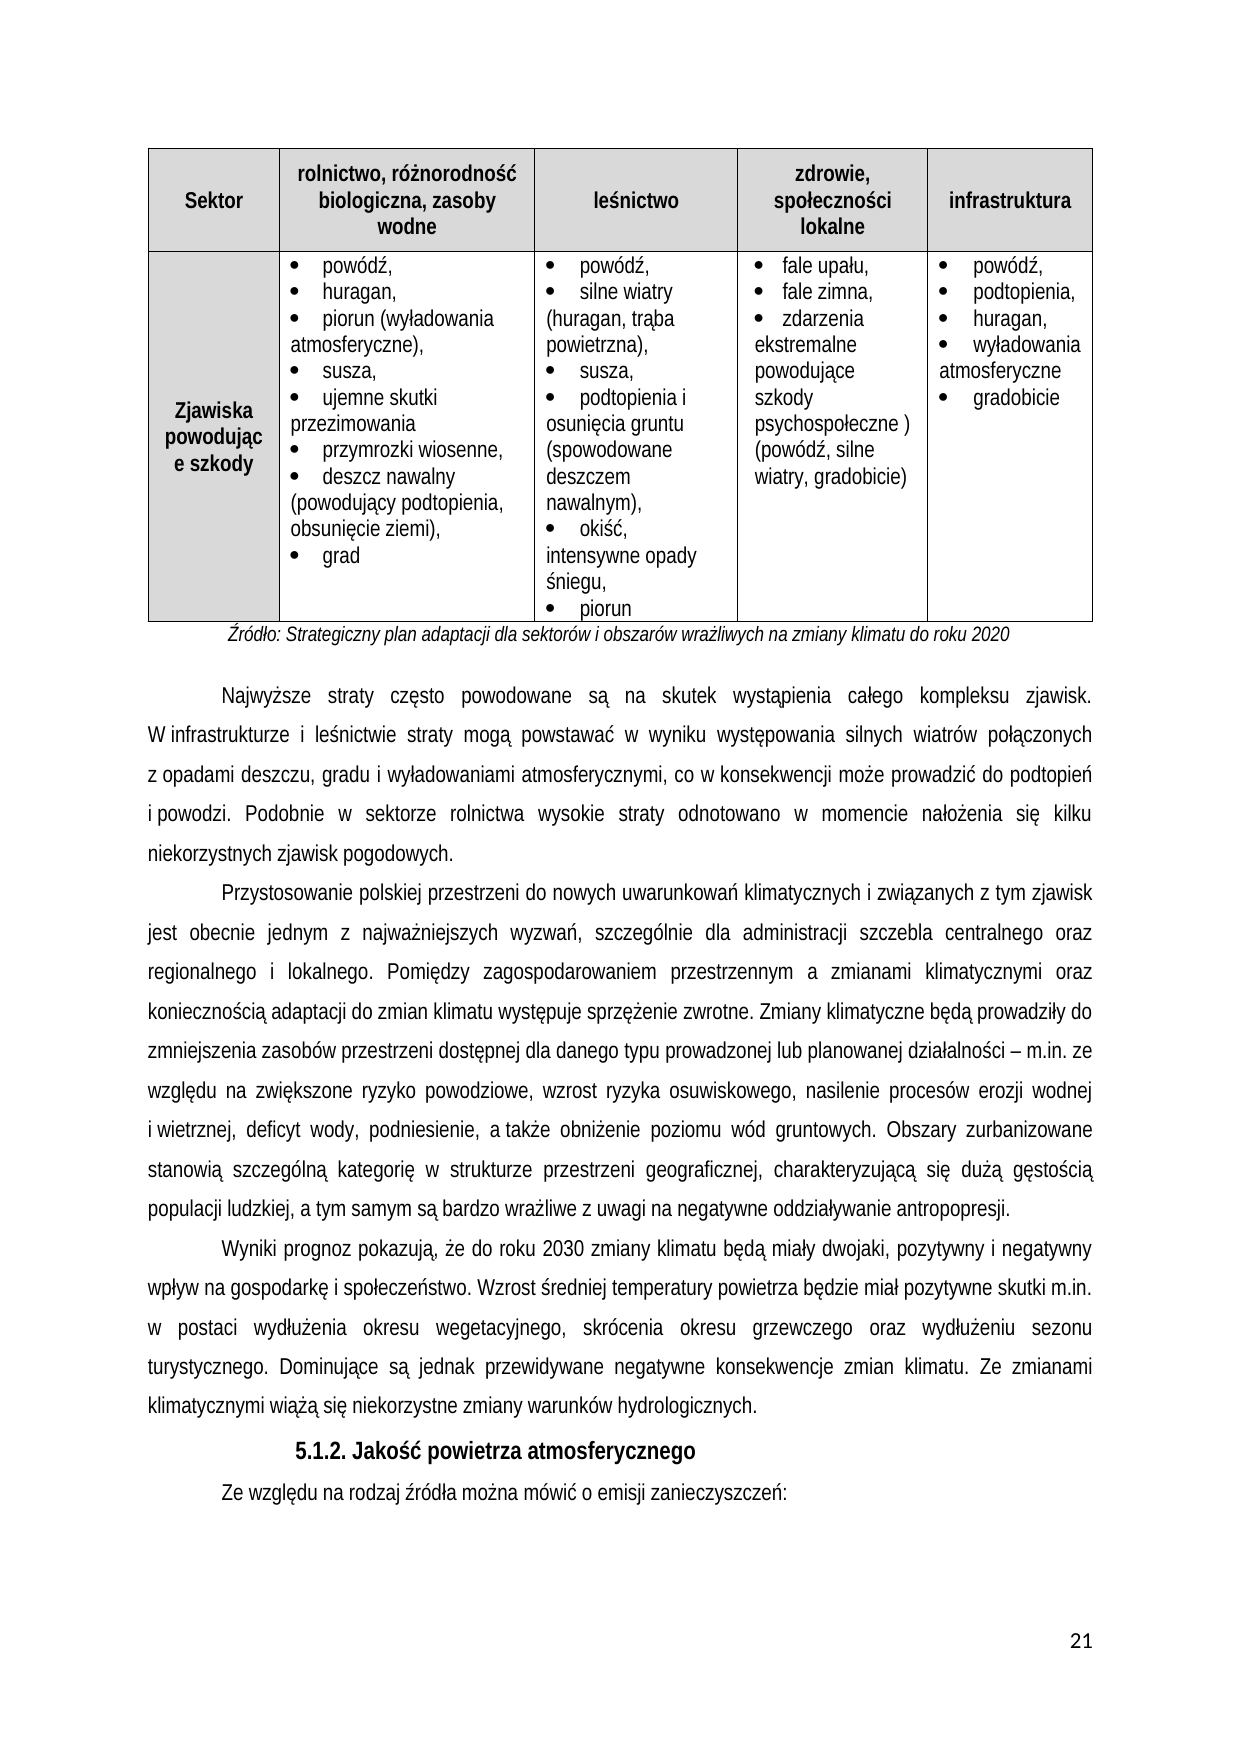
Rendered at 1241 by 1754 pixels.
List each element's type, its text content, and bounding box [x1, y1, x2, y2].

text Najwyższe straty często powodowane są na skutek wystąpienia całego kompleksu zjawisk. W infrastrukturze i leśnictwie straty mogą powstawać w wyniku występowania silnych wiatrów połączonych z opadami deszczu, gradu i wyładowaniami atmosferycznymi, co w konsekwencji może prowadzić do podtopień i powodzi. Podobnie w sektorze rolnictwa wysokie straty odnotowano w momencie nałożenia się kilku niekorzystnych zjawisk pogodowych. [148, 682, 1093, 866]
table_cell fale upału, fale zimna, zdarzenia ekstremalne powodujące szkody psychospołeczne ) (powódź, silne wiatry, gradobicie) [738, 252, 927, 621]
text Przystosowanie polskiej przestrzeni do nowych uwarunkowań klimatycznych i związanych z tym zjawisk jest obecnie jednym z najważniejszych wyzwań, szczególnie dla administracji szczebla centralnego oraz regionalnego i lokalnego. Pomiędzy zagospodarowaniem przestrzennym a zmianami klimatycznymi oraz koniecznością adaptacji do zmian klimatu występuje sprzężenie zwrotne. Zmiany klimatyczne będą prowadziły do zmniejszenia zasobów przestrzeni dostępnej dla danego typu prowadzonej lub planowanej działalności – m.in. ze względu na zwiększone ryzyko powodziowe, wzrost ryzyka osuwiskowego, nasilenie procesów erozji wodnej i wietrznej, deficyt wody, podniesienie, a także obniżenie poziomu wód gruntowych. Obszary zurbanizowane stanowią szczególną kategorię w strukturze przestrzeni geograficznej, charakteryzującą się dużą gęstością populacji ludzkiej, a tym samym są bardzo wrażliwe z uwagi na negatywne oddziaływanie antropopresji. [148, 879, 1093, 1221]
subtitle 5.1.2. Jakość powietrza atmosferycznego [295, 1436, 1093, 1465]
table_cell Zjawiska powodujące szkody [149, 252, 279, 621]
table_header leśnictwo [535, 149, 737, 251]
table_header zdrowie, społeczności lokalne [738, 149, 927, 251]
text Wyniki prognoz pokazują, że do roku 2030 zmiany klimatu będą miały dwojaki, pozytywny i negatywny wpływ na gospodarkę i społeczeństwo. Wzrost średniej temperatury powietrza będzie miał pozytywne skutki m.in. w postaci wydłużenia okresu wegetacyjnego, skrócenia okresu grzewczego oraz wydłużeniu sezonu turystycznego. Dominujące są jednak przewidywane negatywne konsekwencje zmian klimatu. Ze zmianami klimatycznymi wiążą się niekorzystne zmiany warunków hydrologicznych. [148, 1234, 1093, 1419]
table_header infrastruktura [928, 149, 1092, 251]
text Ze względu na rodzaj źródła można mówić o emisji zanieczyszczeń: [148, 1479, 1093, 1505]
text Źródło: Strategiczny plan adaptacji dla sektorów i obszarów wrażliwych na zmiany klimatu do roku 2020 [148, 622, 1093, 646]
table_cell powódź, silne wiatry (huragan, trąba powietrzna), susza, podtopienia i osunięcia gruntu (spowodowane deszczem nawalnym), okiść, intensywne opady śniegu, piorun [535, 252, 737, 621]
table_cell powódź, podtopienia, huragan, wyładowania atmosferyczne gradobicie [928, 252, 1092, 621]
table_header rolnictwo, różnorodność biologiczna, zasoby wodne [280, 149, 534, 251]
table_header Sektor [149, 149, 279, 251]
table_cell powódź, huragan, piorun (wyładowania atmosferyczne), susza, ujemne skutki przezimowania przymrozki wiosenne, deszcz nawalny (powodujący podtopienia, obsunięcie ziemi), grad [280, 252, 534, 621]
